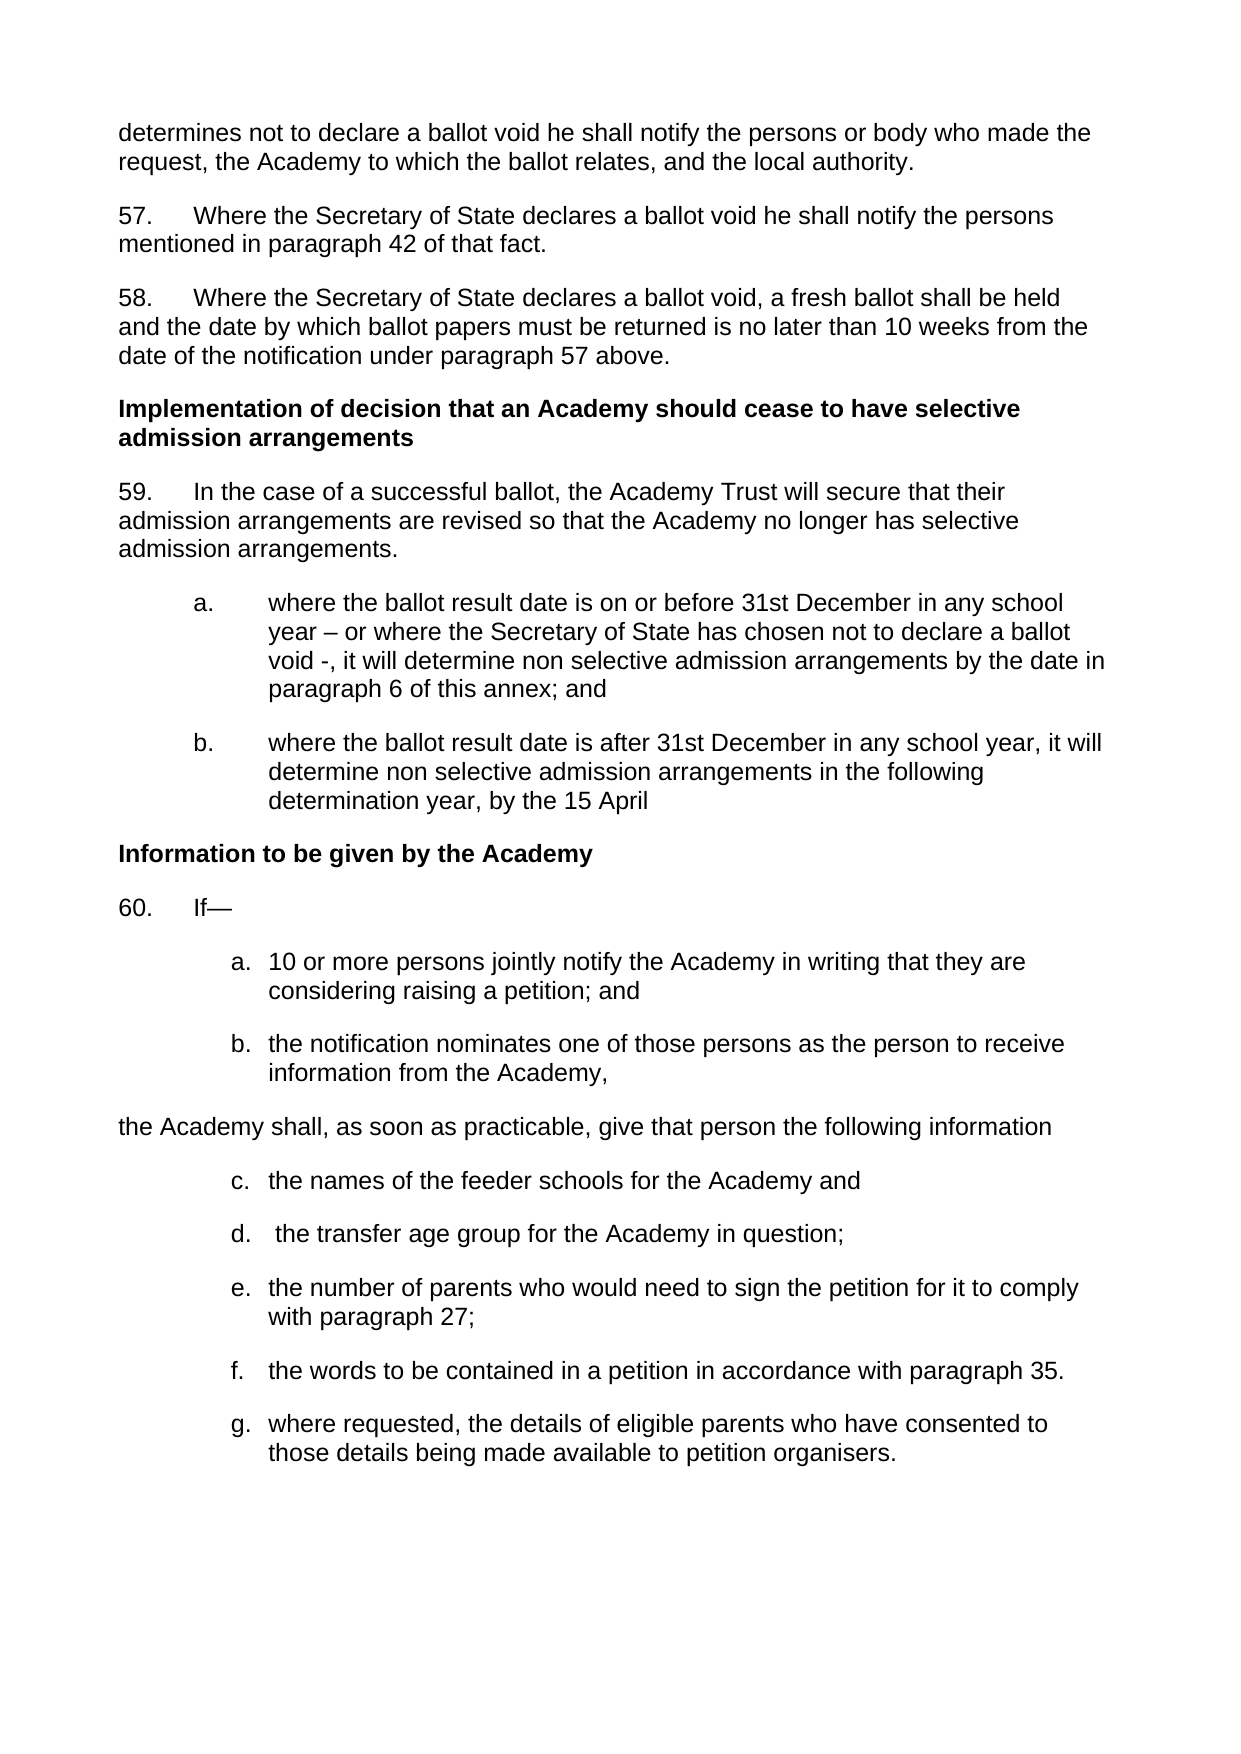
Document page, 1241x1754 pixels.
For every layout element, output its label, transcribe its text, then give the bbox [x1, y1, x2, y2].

list where the ballot result date is on or before 31st December in any school year – or where the Secretary of State has chosen not to declare a ballot void -, it will determine non selective admission arrangements by the date in paragraph 6 of this annex; and [193, 588, 1107, 703]
list the transfer age group for the Academy in question; [231, 1219, 1107, 1248]
list If— [118, 893, 1107, 922]
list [118, 118, 1107, 176]
list In the case of a successful ballot, the Academy Trust will secure that their admission arrangements are revised so that the Academy no longer has selective admission arrangements. [118, 477, 1107, 563]
list the Academy shall, as soon as practicable, give that person the following information [118, 1112, 1107, 1141]
list 10 or more persons jointly notify the Academy in writing that they are considering raising a petition; and [231, 947, 1107, 1004]
list the words to be contained in a petition in accordance with paragraph 35. [231, 1356, 1107, 1384]
text Implementation of decision that an Academy should cease to have selective admission arrangements [118, 394, 1107, 452]
list Where the Secretary of State declares a ballot void, a fresh ballot shall be held and the date by which ballot papers must be returned is no later than 10 weeks from the date of the notification under paragraph 57 above. [118, 283, 1107, 369]
list the names of the feeder schools for the Academy and [231, 1166, 1107, 1194]
list the notification nominates one of those persons as the person to receive information from the Academy, [231, 1029, 1107, 1087]
list Where the Secretary of State declares a ballot void he shall notify the persons mentioned in paragraph 42 of that fact. [118, 201, 1107, 258]
text Information to be given by the Academy [118, 839, 1107, 868]
list where requested, the details of eligible parents who have consented to those details being made available to petition organisers. [231, 1409, 1107, 1467]
list the number of parents who would need to sign the petition for it to comply with paragraph 27; [231, 1273, 1107, 1331]
list where the ballot result date is after 31st December in any school year, it will determine non selective admission arrangements in the following determination year, by the 15 April [193, 728, 1107, 814]
